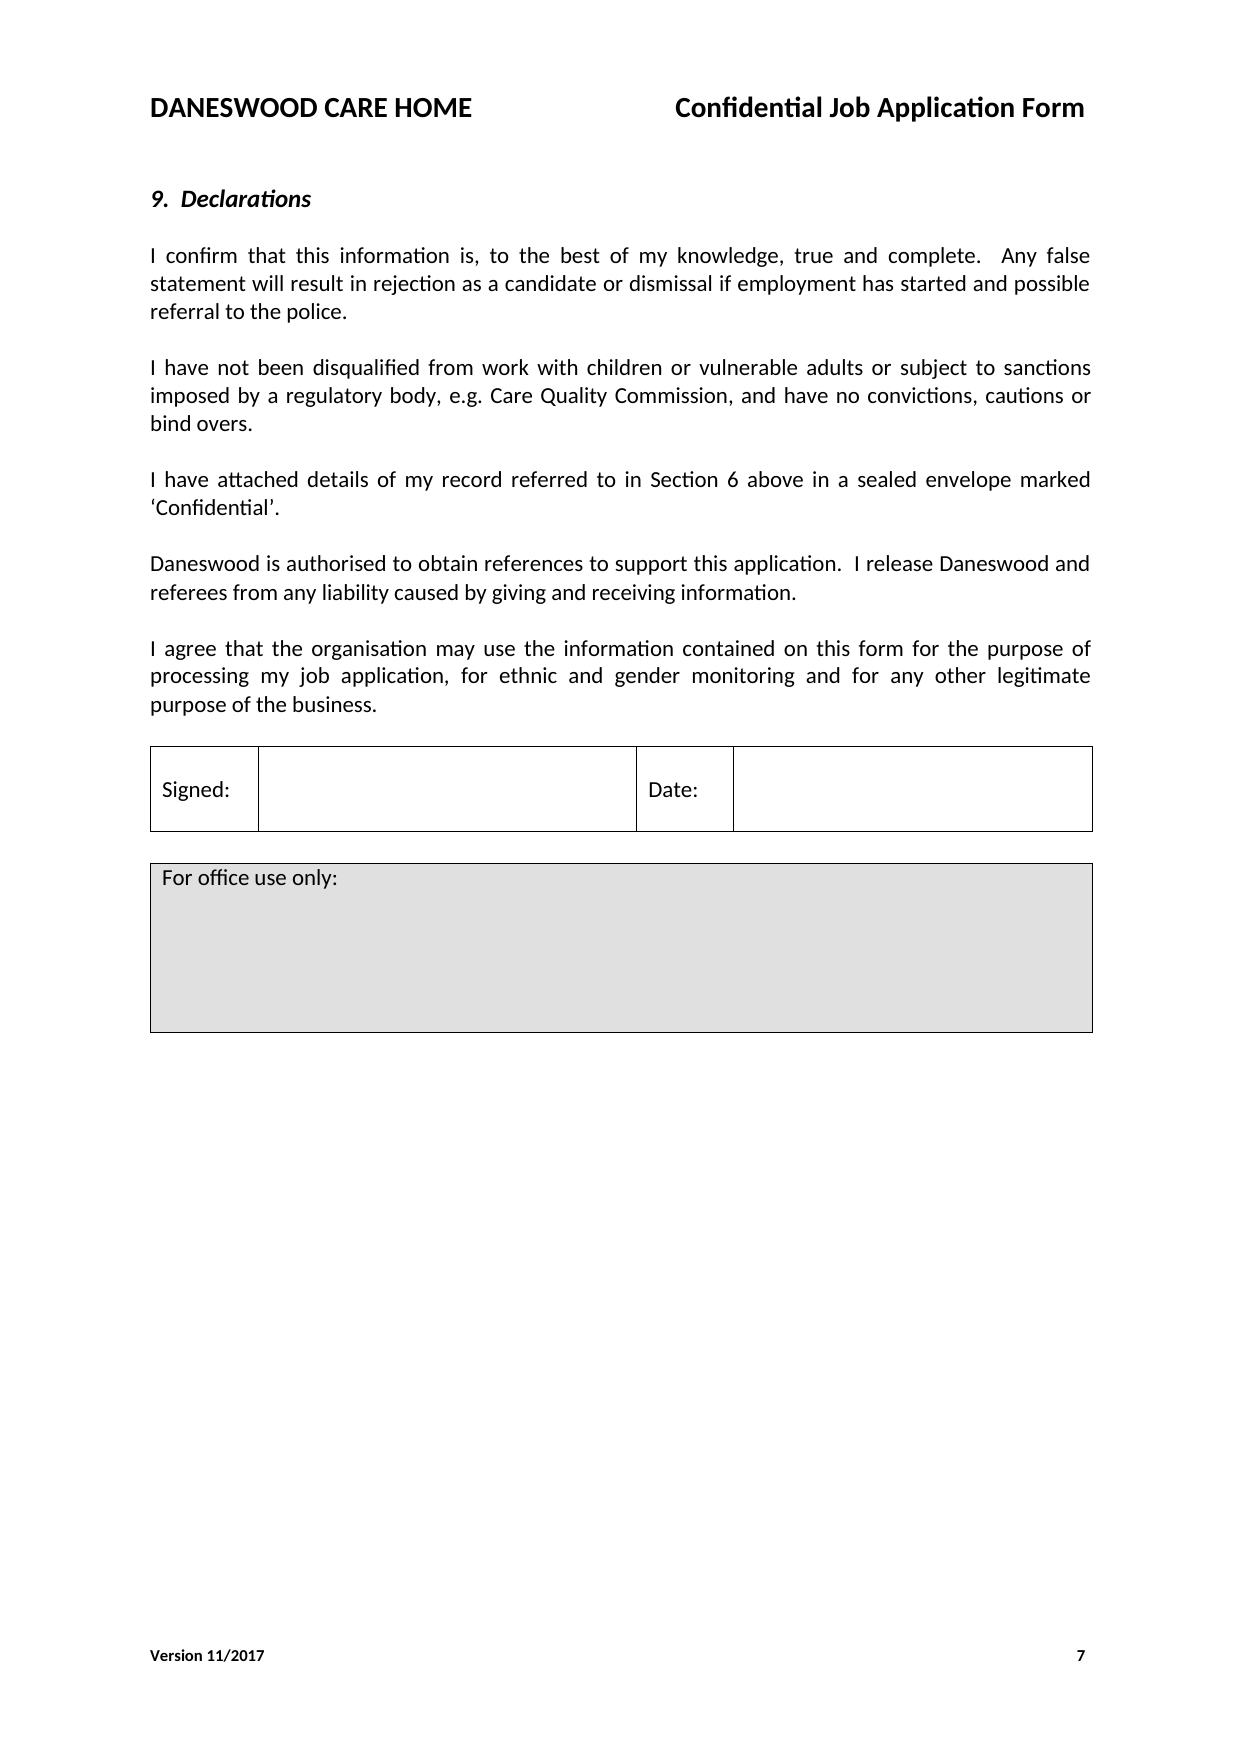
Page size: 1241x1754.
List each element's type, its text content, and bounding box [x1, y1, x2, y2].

table_header Signed: [151, 747, 258, 831]
text 9. Declarations [150, 183, 1092, 213]
table_header [259, 747, 636, 831]
table_header For office use only: [151, 864, 1092, 1032]
text I confirm that this information is, to the best of my knowledge, true and complete. Any false statement will result in rejection as a candidate or dismissal if employment has started and possible referral to the police. [150, 241, 1092, 325]
text I have not been disqualified from work with children or vulnerable adults or subject to sanctions imposed by a regulatory body, e.g. Care Quality Commission, and have no convictions, cautions or bind overs. [150, 353, 1092, 437]
table_header [734, 747, 1092, 831]
text Daneswood is authorised to obtain references to support this application. I release Daneswood and referees from any liability caused by giving and receiving information. [150, 549, 1092, 606]
table_header Date: [637, 747, 733, 831]
text I have attached details of my record referred to in Section 6 above in a sealed envelope marked ‘Confidential’. [150, 466, 1092, 522]
text I agree that the organisation may use the information contained on this form for the purpose of processing my job application, for ethnic and gender monitoring and for any other legitimate purpose of the business. [150, 634, 1092, 718]
